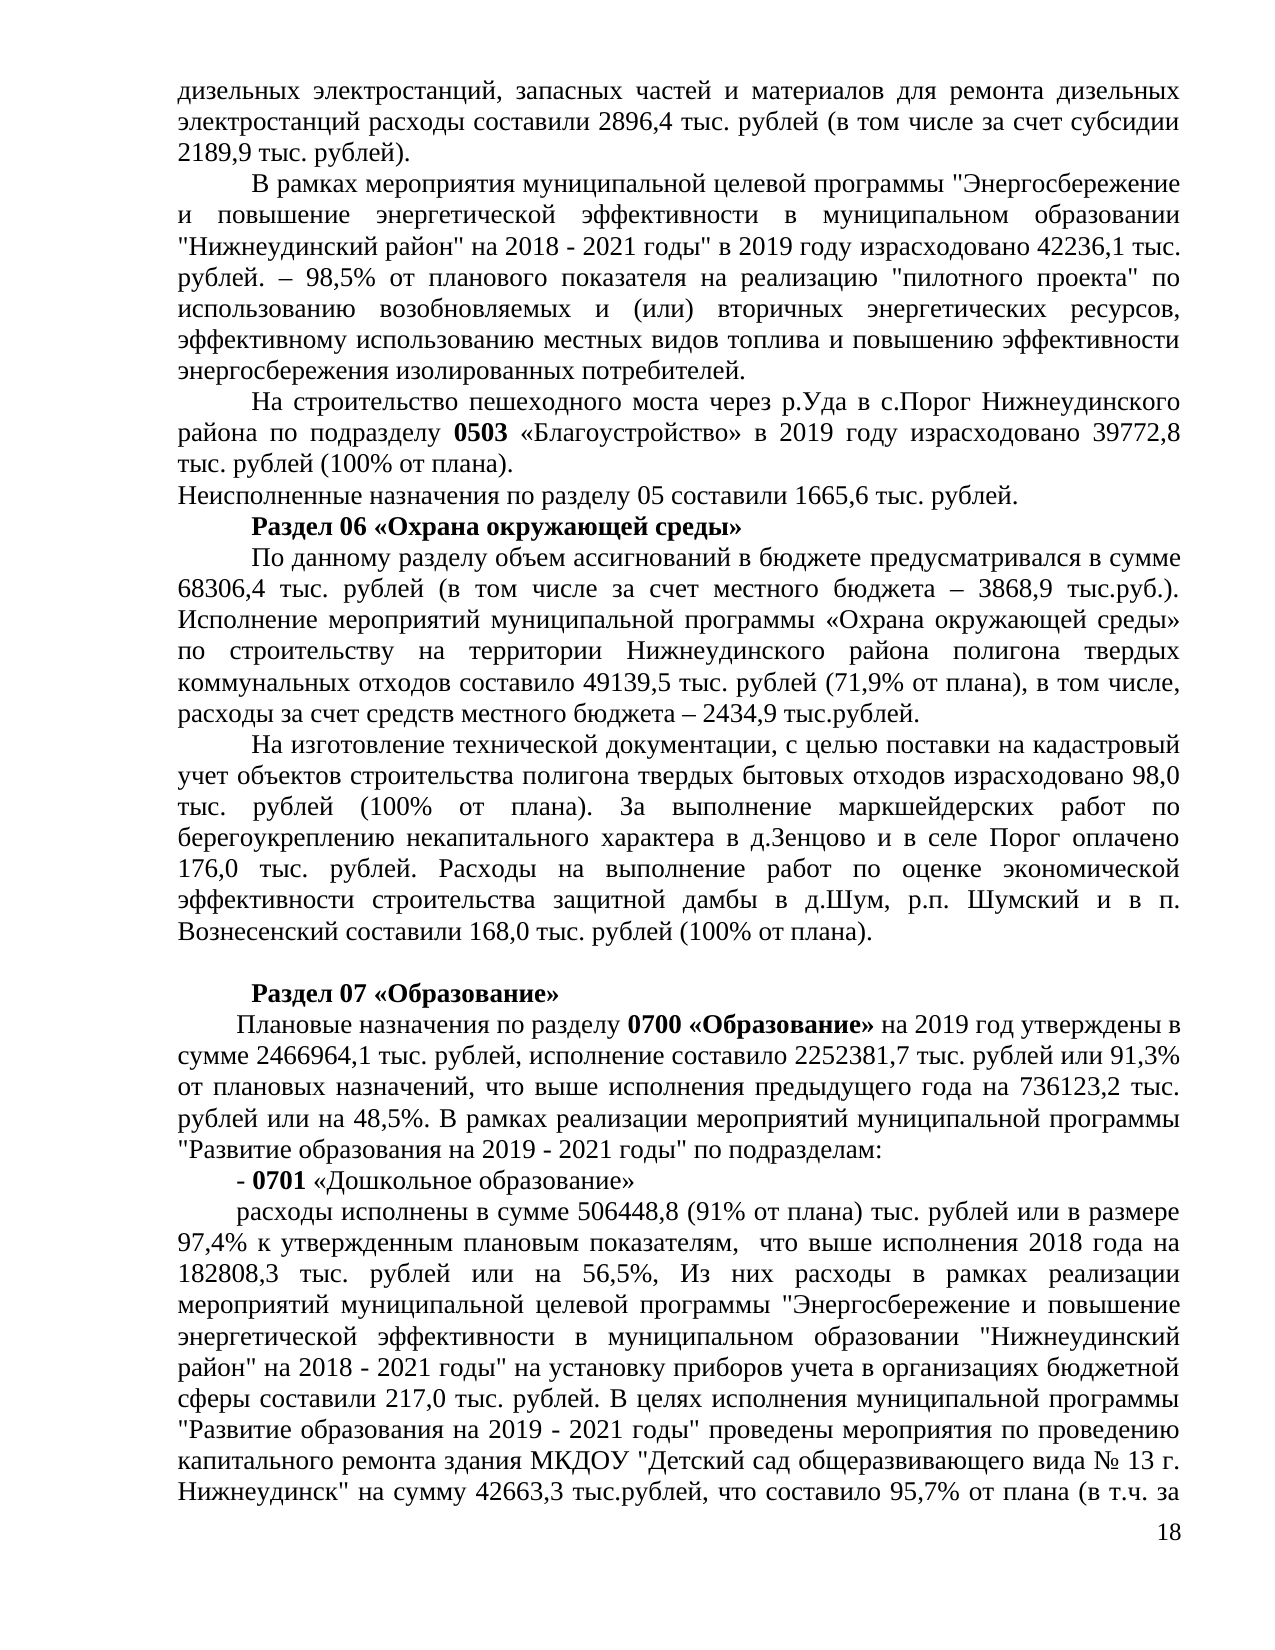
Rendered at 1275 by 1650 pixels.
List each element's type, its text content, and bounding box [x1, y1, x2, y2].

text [177, 1195, 1181, 1507]
text На изготовление технической документации, с целью поставки на кадастровый учет объектов строительства полигона твердых бытовых отходов израсходовано 98,0 тыс. рублей (100% от плана). За выполнение маркшейдерских работ по берегоукреплению некапитального характера в д.Зенцово и в селе Порог оплачено 176,0 тыс. рублей. Расходы на выполнение работ по оценке экономической эффективности строительства защитной дамбы в д.Шум, р.п. Шумский и в п. Вознесенский составили 168,0 тыс. рублей (100% от плана). [177, 728, 1181, 946]
text На строительство пешеходного моста через р.Уда в с.Порог Нижнеудинского района по подразделу 0503 «Благоустройство» в 2019 году израсходовано 39772,8 тыс. рублей (100% от плана). [177, 385, 1181, 479]
text Неисполненные назначения по разделу 05 составили 1665,6 тыс. рублей. [177, 479, 1181, 510]
text - 0701 «Дошкольное образование» [177, 1164, 1181, 1195]
text Раздел 07 «Образование» [177, 977, 1181, 1008]
text Раздел 06 «Охрана окружающей среды» [177, 510, 1181, 541]
text В рамках мероприятия муниципальной целевой программы "Энергосбережение и повышение энергетической эффективности в муниципальном образовании "Нижнеудинский район" на 2018 - 2021 годы" в 2019 году израсходовано 42236,1 тыс. рублей. – 98,5% от планового показателя на реализацию "пилотного проекта" по использованию возобновляемых и (или) вторичных энергетических ресурсов, эффективному использованию местных видов топлива и повышению эффективности энергосбережения изолированных потребителей. [177, 167, 1181, 385]
text По данному разделу объем ассигнований в бюджете предусматривался в сумме 68306,4 тыс. рублей (в том числе за счет местного бюджета – 3868,9 тыс.руб.). Исполнение мероприятий муниципальной программы «Охрана окружающей среды» по строительству на территории Нижнеудинского района полигона твердых коммунальных отходов составило 49139,5 тыс. рублей (71,9% от плана), в том числе, расходы за счет средств местного бюджета – 2434,9 тыс.рублей. [177, 541, 1181, 728]
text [177, 74, 1181, 167]
text Плановые назначения по разделу 0700 «Образование» на 2019 год утверждены в сумме 2466964,1 тыс. рублей, исполнение составило 2252381,7 тыс. рублей или 91,3% от плановых назначений, что выше исполнения предыдущего года на 736123,2 тыс. рублей или на 48,5%. В рамках реализации мероприятий муниципальной программы "Развитие образования на 2019 - 2021 годы" по подразделам: [177, 1008, 1181, 1164]
